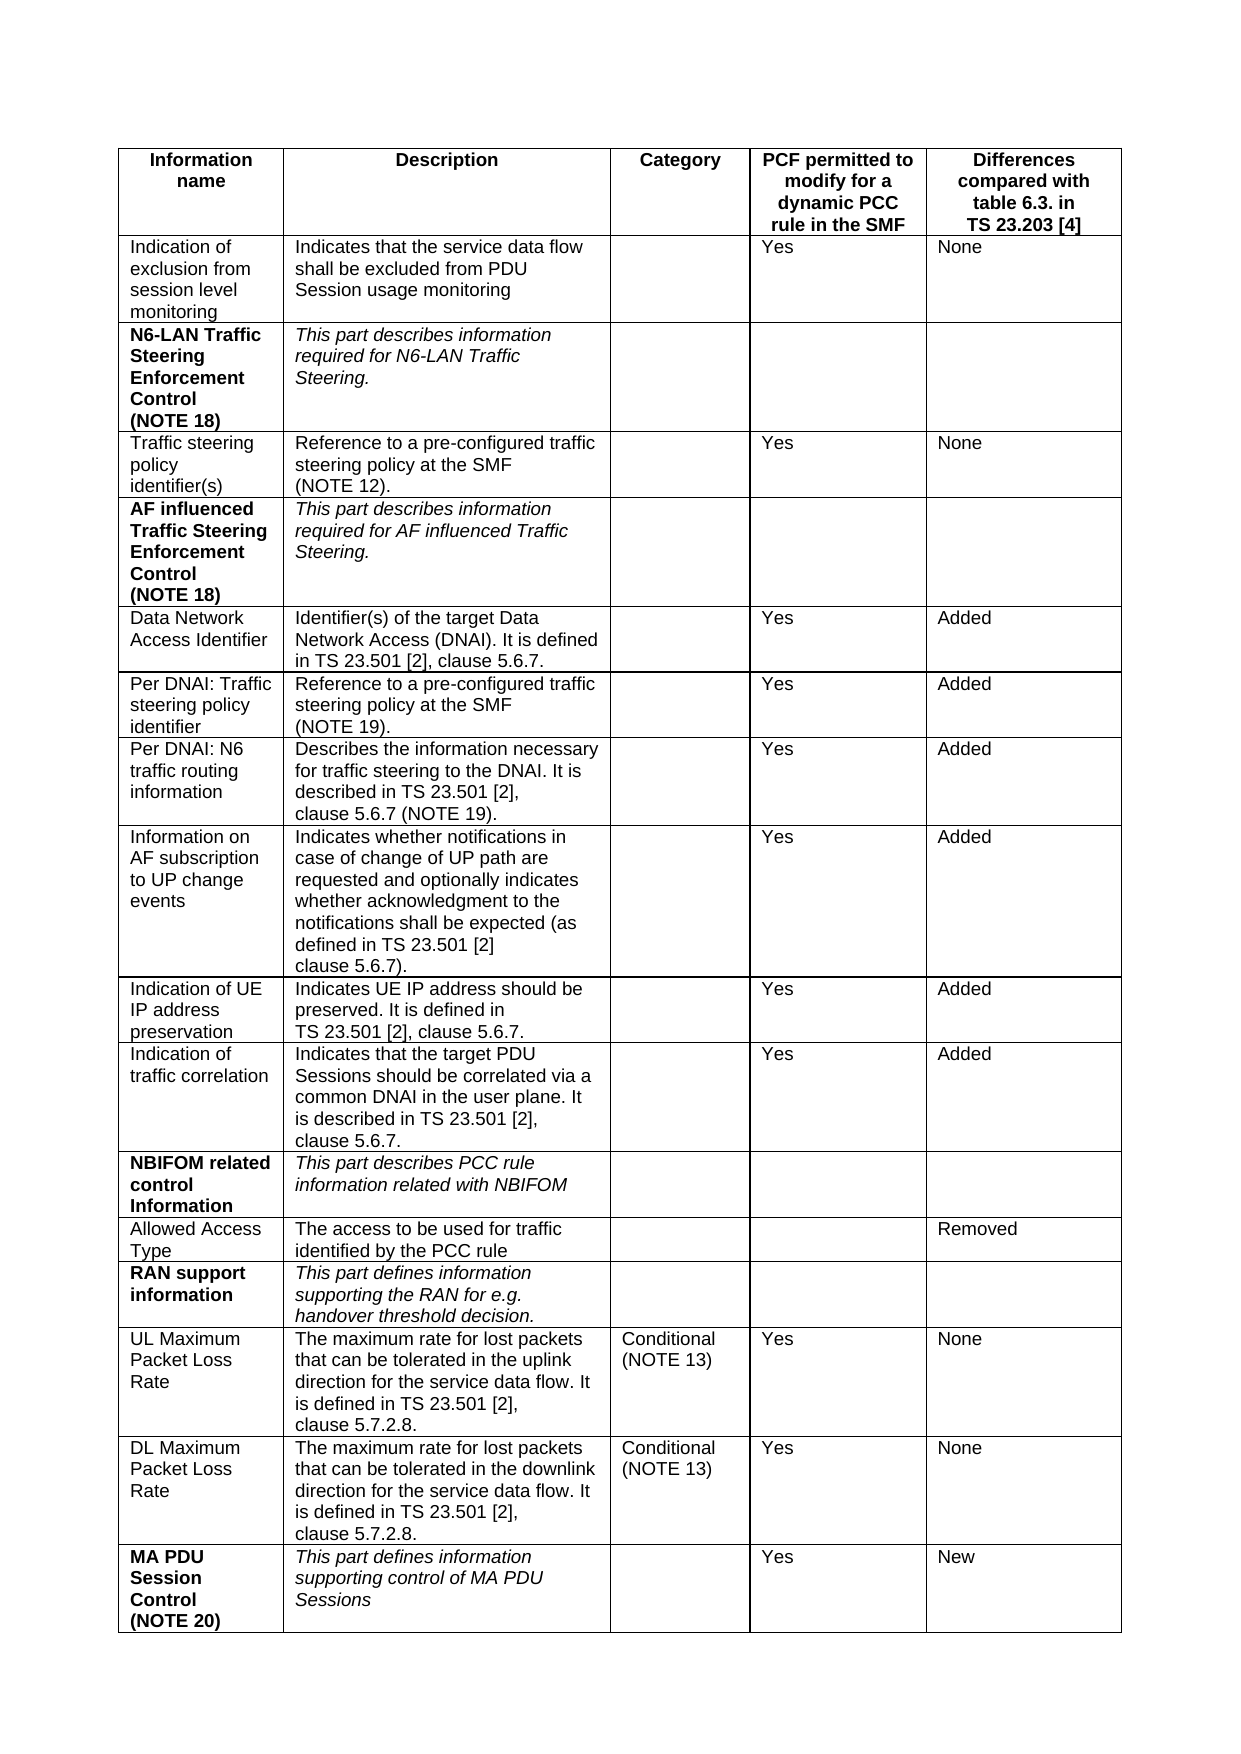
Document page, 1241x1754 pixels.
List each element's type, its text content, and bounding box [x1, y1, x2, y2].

table_cell [611, 826, 749, 976]
table_cell Reference to a pre-configured traffic steering policy at the SMF (NOTE 12). [284, 432, 610, 497]
table_cell Added [927, 1043, 1121, 1151]
table_cell [751, 1152, 926, 1217]
table_cell [611, 1218, 749, 1261]
table_cell Yes [751, 1437, 926, 1544]
table_cell [611, 607, 749, 671]
table_cell This part describes PCC rule information related with NBIFOM [284, 1152, 610, 1217]
table_cell Yes [751, 236, 926, 322]
table_cell Added [927, 738, 1121, 824]
table_cell Per DNAI: N6 traffic routing information [119, 738, 283, 824]
table_cell [611, 978, 749, 1042]
table_cell This part defines information supporting control of MA PDU Sessions [284, 1545, 610, 1632]
table_cell Yes [751, 1043, 926, 1151]
table_cell MA PDU Session Control (NOTE 20) [119, 1545, 283, 1632]
table_cell Reference to a pre-configured traffic steering policy at the SMF (NOTE 19). [284, 673, 610, 737]
table_cell Per DNAI: Traffic steering policy identifier [119, 673, 283, 737]
table_cell Indication of traffic correlation [119, 1043, 283, 1151]
table_cell Yes [751, 673, 926, 737]
table_header Description [284, 149, 610, 235]
table_cell Added [927, 607, 1121, 671]
table_cell [751, 498, 926, 606]
table_cell RAN support information [119, 1262, 283, 1327]
table_cell Yes [751, 432, 926, 497]
table_cell Allowed Access Type [119, 1218, 283, 1261]
table_cell N6-LAN Traffic Steering Enforcement Control (NOTE 18) [119, 323, 283, 431]
table_cell [751, 1218, 926, 1261]
table_cell Data Network Access Identifier [119, 607, 283, 671]
table_cell [751, 323, 926, 431]
table_cell Yes [751, 607, 926, 671]
table_cell [611, 738, 749, 824]
table_cell The maximum rate for lost packets that can be tolerated in the uplink direction for the service data flow. It is defined in TS 23.501 [2], clause 5.7.2.8. [284, 1328, 610, 1436]
table_cell Identifier(s) of the target Data Network Access (DNAI). It is defined in TS 23.501 [2], clause 5.6.7. [284, 607, 610, 671]
table_cell Indicates UE IP address should be preserved. It is defined in TS 23.501 [2], clause 5.6.7. [284, 978, 610, 1042]
table_cell [611, 1043, 749, 1151]
table_cell Added [927, 978, 1121, 1042]
table_cell Conditional (NOTE 13) [611, 1437, 749, 1544]
table_cell This part describes information required for AF influenced Traffic Steering. [284, 498, 610, 606]
table_cell New [927, 1545, 1121, 1632]
table_cell Yes [751, 738, 926, 824]
table_cell Yes [751, 1545, 926, 1632]
table_cell The maximum rate for lost packets that can be tolerated in the downlink direction for the service data flow. It is defined in TS 23.501 [2], clause 5.7.2.8. [284, 1437, 610, 1544]
table_cell The access to be used for traffic identified by the PCC rule [284, 1218, 610, 1261]
table_header Category [611, 149, 749, 235]
table_cell [927, 1152, 1121, 1217]
table_cell [611, 236, 749, 322]
table_header PCF permitted to modify for a dynamic PCC rule in the SMF [751, 149, 926, 235]
table_cell [927, 498, 1121, 606]
table_cell Information on AF subscription to UP change events [119, 826, 283, 976]
table_cell [611, 673, 749, 737]
table_cell None [927, 1328, 1121, 1436]
table_header Differences compared with table 6.3. in TS 23.203 [4] [927, 149, 1121, 235]
table_cell Indicates that the target PDU Sessions should be correlated via a common DNAI in the user plane. It is described in TS 23.501 [2], clause 5.6.7. [284, 1043, 610, 1151]
table_cell Traffic steering policy identifier(s) [119, 432, 283, 497]
table_cell [611, 1152, 749, 1217]
table_cell This part defines information supporting the RAN for e.g. handover threshold decision. [284, 1262, 610, 1327]
table_cell Indicates that the service data flow shall be excluded from PDU Session usage monitoring [284, 236, 610, 322]
table_cell [611, 1545, 749, 1632]
table_cell [751, 1262, 926, 1327]
table_cell [611, 498, 749, 606]
table_cell Added [927, 826, 1121, 976]
table_cell [611, 323, 749, 431]
table_cell Yes [751, 826, 926, 976]
table_header Information name [119, 149, 283, 235]
table_cell None [927, 432, 1121, 497]
table_cell [927, 323, 1121, 431]
table_cell None [927, 1437, 1121, 1544]
table_cell Added [927, 673, 1121, 737]
table_cell DL Maximum Packet Loss Rate [119, 1437, 283, 1544]
table_cell Yes [751, 1328, 926, 1436]
table_cell AF influenced Traffic Steering Enforcement Control (NOTE 18) [119, 498, 283, 606]
table_cell [927, 1262, 1121, 1327]
table_cell Describes the information necessary for traffic steering to the DNAI. It is described in TS 23.501 [2], clause 5.6.7 (NOTE 19). [284, 738, 610, 824]
table_cell UL Maximum Packet Loss Rate [119, 1328, 283, 1436]
table_cell NBIFOM related control Information [119, 1152, 283, 1217]
table_cell Indication of UE IP address preservation [119, 978, 283, 1042]
table_cell Conditional (NOTE 13) [611, 1328, 749, 1436]
table_cell [611, 1262, 749, 1327]
table_cell Removed [927, 1218, 1121, 1261]
table_cell This part describes information required for N6-LAN Traffic Steering. [284, 323, 610, 431]
table_cell None [927, 236, 1121, 322]
table_cell [611, 432, 749, 497]
table_cell Yes [751, 978, 926, 1042]
table_cell Indication of exclusion from session level monitoring [119, 236, 283, 322]
table_cell Indicates whether notifications in case of change of UP path are requested and optionally indicates whether acknowledgment to the notifications shall be expected (as defined in TS 23.501 [2] clause 5.6.7). [284, 826, 610, 976]
